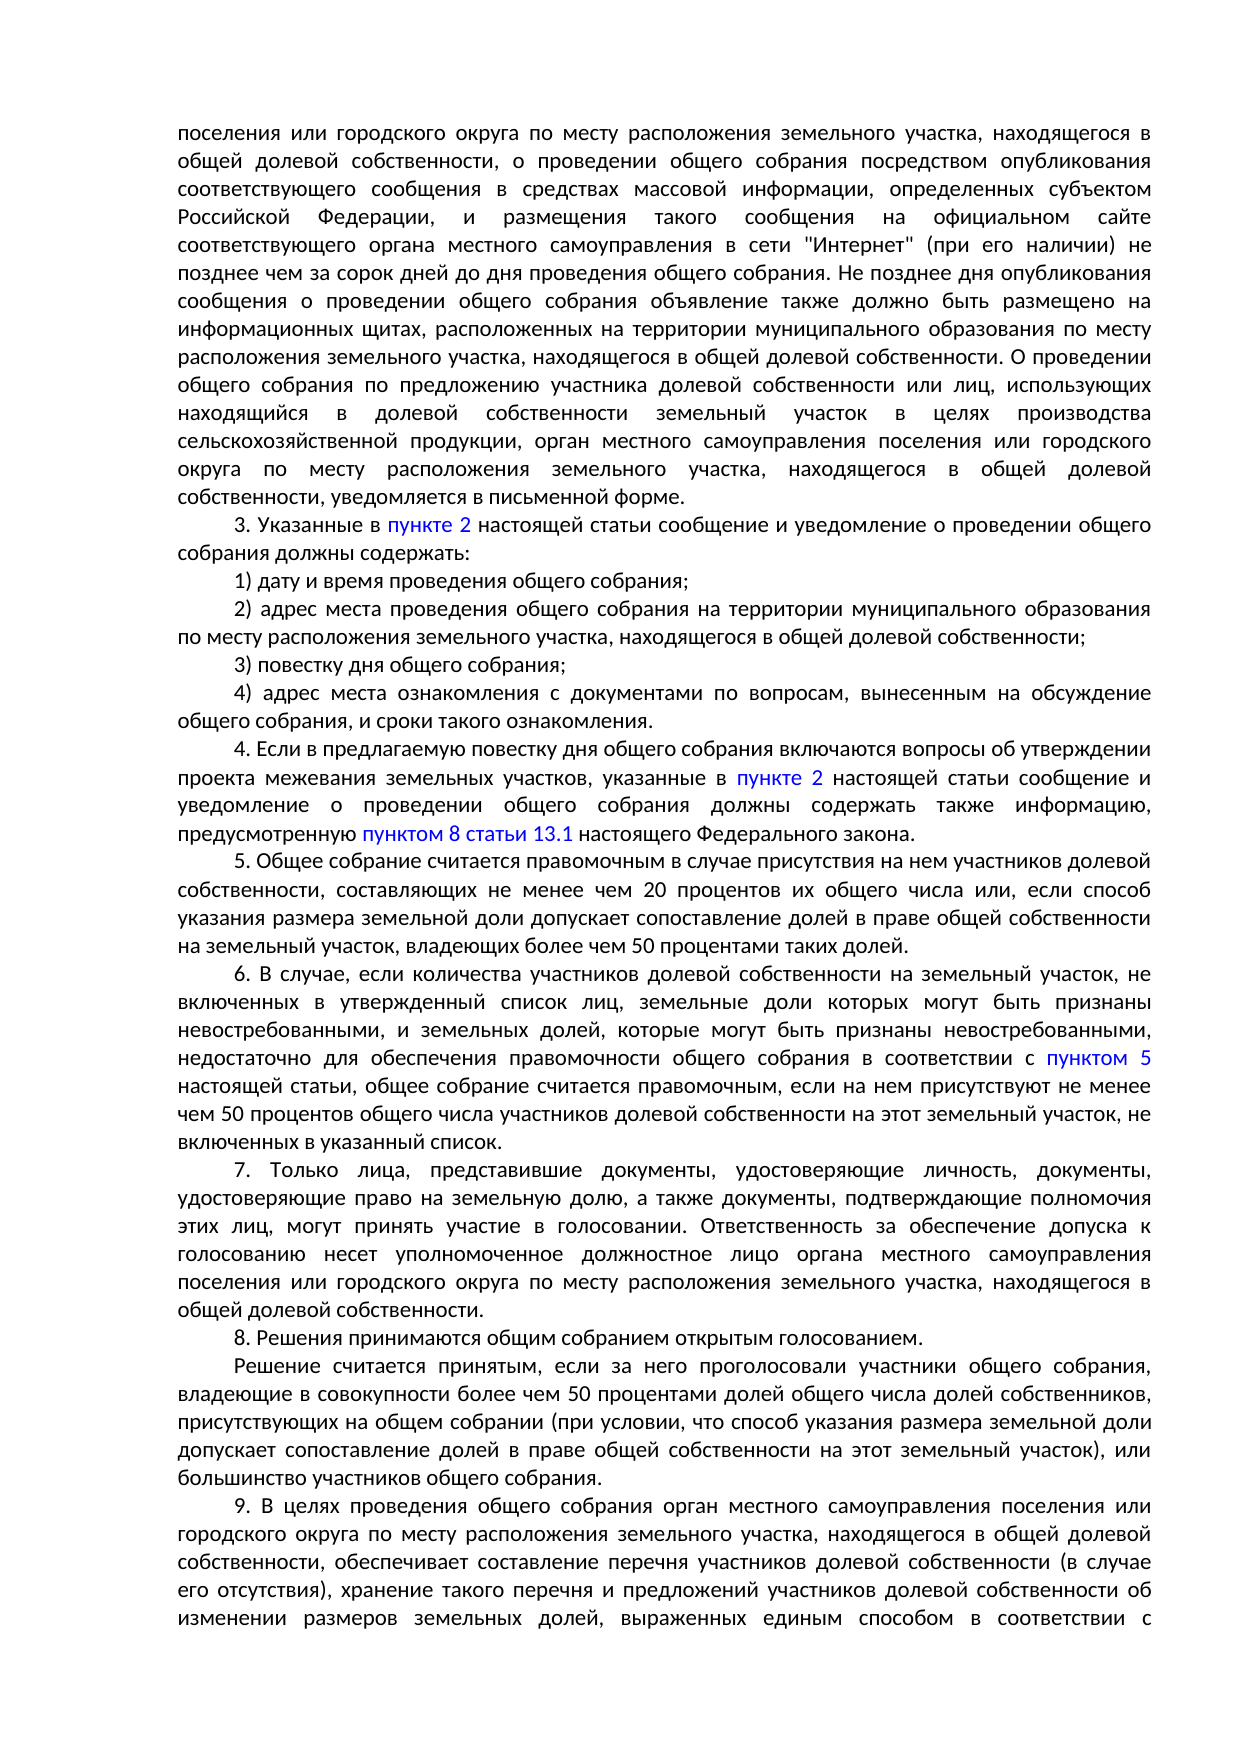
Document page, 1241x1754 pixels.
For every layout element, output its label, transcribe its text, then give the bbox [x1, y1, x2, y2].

text Решение считается принятым, если за него проголосовали участники общего собрания, владеющие в совокупности более чем 50 процентами долей общего числа долей собственников, присутствующих на общем собрании (при условии, что способ указания размера земельной доли допускает сопоставление долей в праве общей собственности на этот земельный участок), или большинство участников общего собрания. [177, 1351, 1152, 1491]
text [177, 1491, 1152, 1631]
text 4. Если в предлагаемую повестку дня общего собрания включаются вопросы об утверждении проекта межевания земельных участков, указанные в пункте 2 настоящей статьи сообщение и уведомление о проведении общего собрания должны содержать также информацию, предусмотренную пунктом 8 статьи 13.1 настоящего Федерального закона. [177, 734, 1152, 847]
text 6. В случае, если количества участников долевой собственности на земельный участок, не включенных в утвержденный список лиц, земельные доли которых могут быть признаны невостребованными, и земельных долей, которые могут быть признаны невостребованными, недостаточно для обеспечения правомочности общего собрания в соответствии с пунктом 5 настоящей статьи, общее собрание считается правомочным, если на нем присутствуют не менее чем 50 процентов общего числа участников долевой собственности на этот земельный участок, не включенных в указанный список. [177, 959, 1152, 1155]
text 5. Общее собрание считается правомочным в случае присутствия на нем участников долевой собственности, составляющих не менее чем 20 процентов их общего числа или, если способ указания размера земельной доли допускает сопоставление долей в праве общей собственности на земельный участок, владеющих более чем 50 процентами таких долей. [177, 847, 1152, 959]
text 2) адрес места проведения общего собрания на территории муниципального образования по месту расположения земельного участка, находящегося в общей долевой собственности; [177, 594, 1152, 651]
text 8. Решения принимаются общим собранием открытым голосованием. [177, 1323, 1152, 1351]
text 3) повестку дня общего собрания; [177, 651, 1152, 678]
text 3. Указанные в пункте 2 настоящей статьи сообщение и уведомление о проведении общего собрания должны содержать: [177, 510, 1152, 566]
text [177, 118, 1152, 510]
text 4) адрес места ознакомления с документами по вопросам, вынесенным на обсуждение общего собрания, и сроки такого ознакомления. [177, 678, 1152, 734]
text 1) дату и время проведения общего собрания; [177, 566, 1152, 594]
text 7. Только лица, представившие документы, удостоверяющие личность, документы, удостоверяющие право на земельную долю, а также документы, подтверждающие полномочия этих лиц, могут принять участие в голосовании. Ответственность за обеспечение допуска к голосованию несет уполномоченное должностное лицо органа местного самоуправления поселения или городского округа по месту расположения земельного участка, находящегося в общей долевой собственности. [177, 1155, 1152, 1323]
